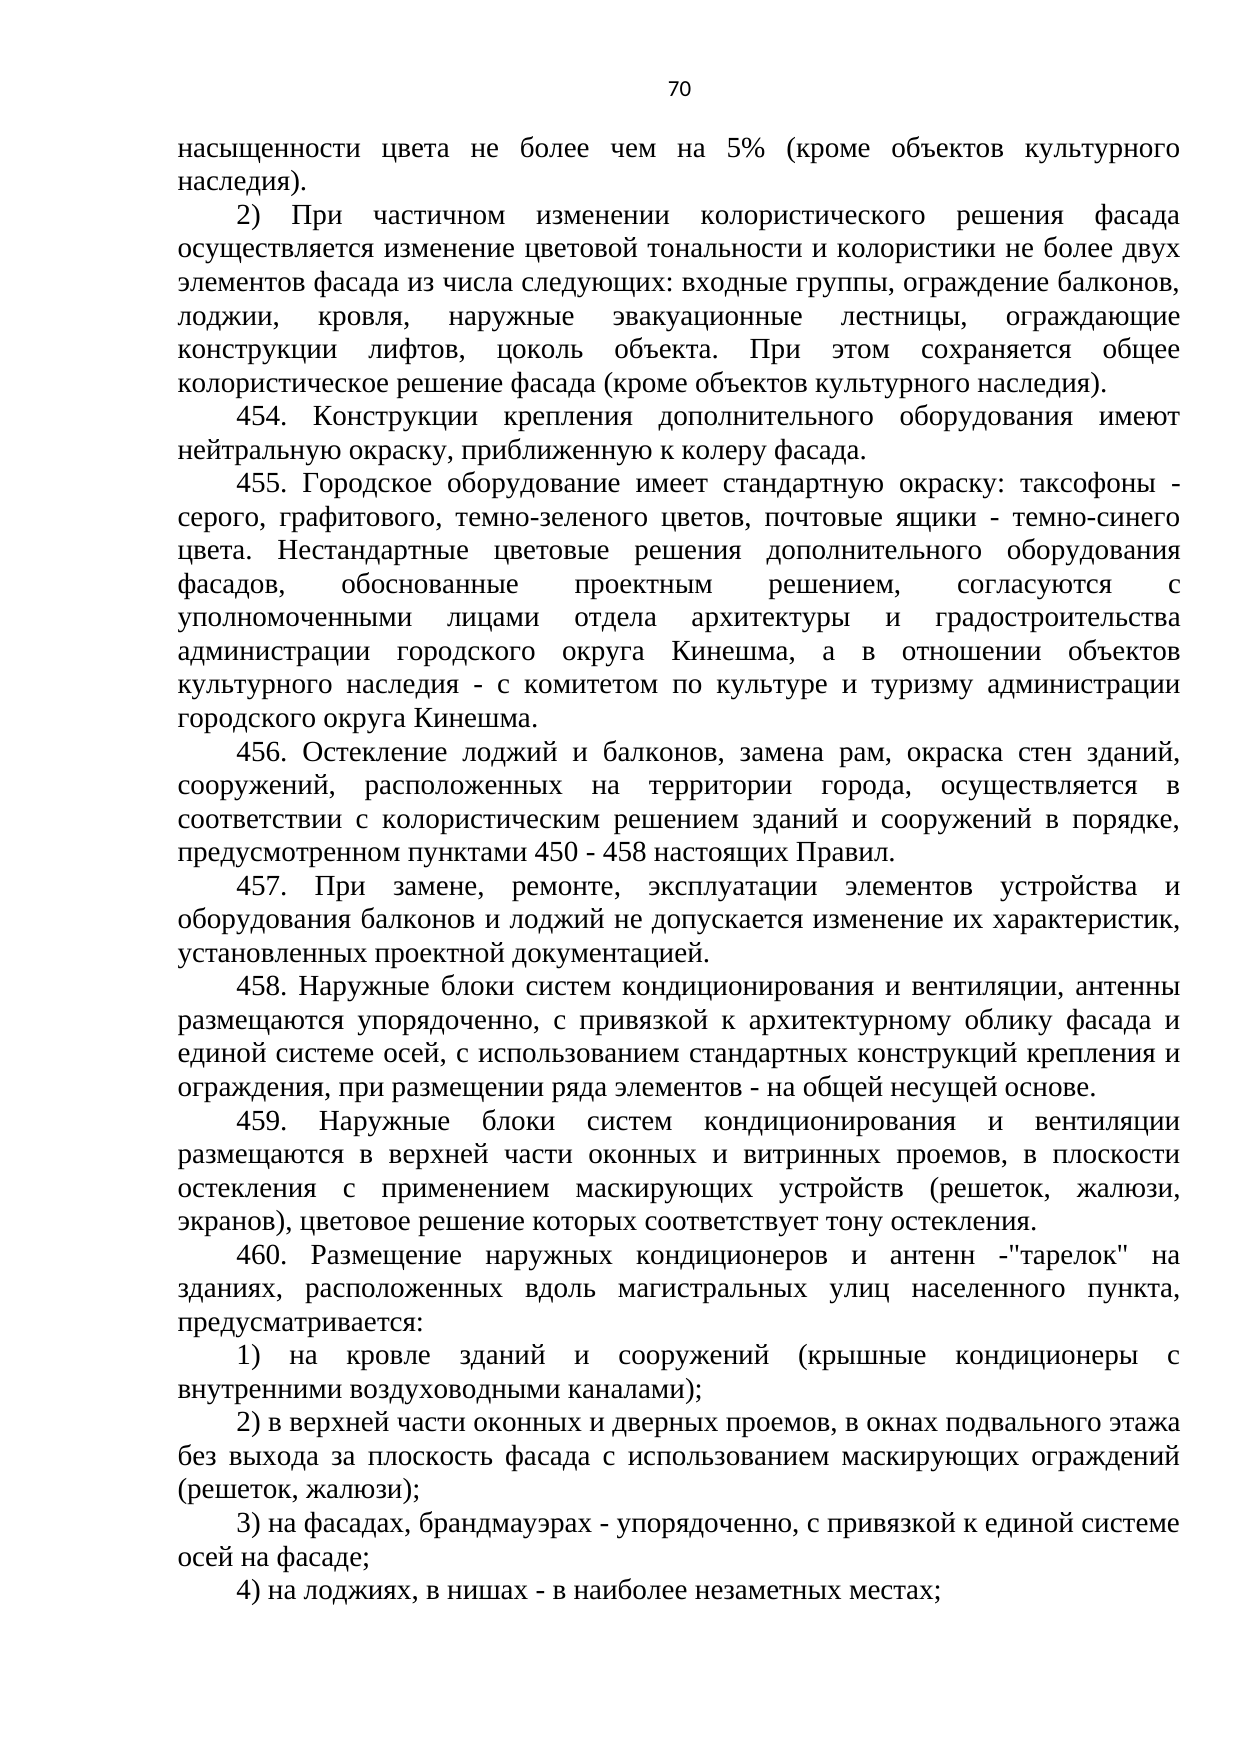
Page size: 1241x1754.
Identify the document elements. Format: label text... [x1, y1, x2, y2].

text 459. Наружные блоки систем кондиционирования и вентиляции размещаются в верхней части оконных и витринных проемов, в плоскости остекления с применением маскирующих устройств (решеток, жалюзи, экранов), цветовое решение которых соответствует тону остекления. [177, 1103, 1181, 1237]
text 4) на лоджиях, в нишах - в наиболее незаметных местах; [177, 1572, 1181, 1606]
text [177, 130, 1181, 197]
text 457. При замене, ремонте, эксплуатации элементов устройства и оборудования балконов и лоджий не допускается изменение их характеристик, установленных проектной документацией. [177, 868, 1181, 968]
text 454. Конструкции крепления дополнительного оборудования имеют нейтральную окраску, приближенную к колеру фасада. [177, 398, 1181, 465]
text 1) на кровле зданий и сооружений (крышные кондиционеры с внутренними воздуховодными каналами); [177, 1337, 1181, 1404]
text 3) на фасадах, брандмауэрах - упорядоченно, с привязкой к единой системе осей на фасаде; [177, 1505, 1181, 1572]
text 456. Остекление лоджий и балконов, замена рам, окраска стен зданий, сооружений, расположенных на территории города, осуществляется в соответствии с колористическим решением зданий и сооружений в порядке, предусмотренном пунктами 450 - 458 настоящих Правил. [177, 734, 1181, 868]
text 455. Городское оборудование имеет стандартную окраску: таксофоны - серого, графитового, темно-зеленого цветов, почтовые ящики - темно-синего цвета. Нестандартные цветовые решения дополнительного оборудования фасадов, обоснованные проектным решением, согласуются с уполномоченными лицами отдела архитектуры и градостроительства администрации городского округа Кинешма, а в отношении объектов культурного наследия - с комитетом по культуре и туризму администрации городского округа Кинешма. [177, 465, 1181, 734]
text 2) При частичном изменении колористического решения фасада осуществляется изменение цветовой тональности и колористики не более двух элементов фасада из числа следующих: входные группы, ограждение балконов, лоджии, кровля, наружные эвакуационные лестницы, ограждающие конструкции лифтов, цоколь объекта. При этом сохраняется общее колористическое решение фасада (кроме объектов культурного наследия). [177, 197, 1181, 398]
text 458. Наружные блоки систем кондиционирования и вентиляции, антенны размещаются упорядоченно, с привязкой к архитектурному облику фасада и единой системе осей, с использованием стандартных конструкций крепления и ограждения, при размещении ряда элементов - на общей несущей основе. [177, 968, 1181, 1103]
text 460. Размещение наружных кондиционеров и антенн -"тарелок" на зданиях, расположенных вдоль магистральных улиц населенного пункта, предусматривается: [177, 1237, 1181, 1337]
text 2) в верхней части оконных и дверных проемов, в окнах подвального этажа без выхода за плоскость фасада с использованием маскирующих ограждений (решеток, жалюзи); [177, 1404, 1181, 1505]
